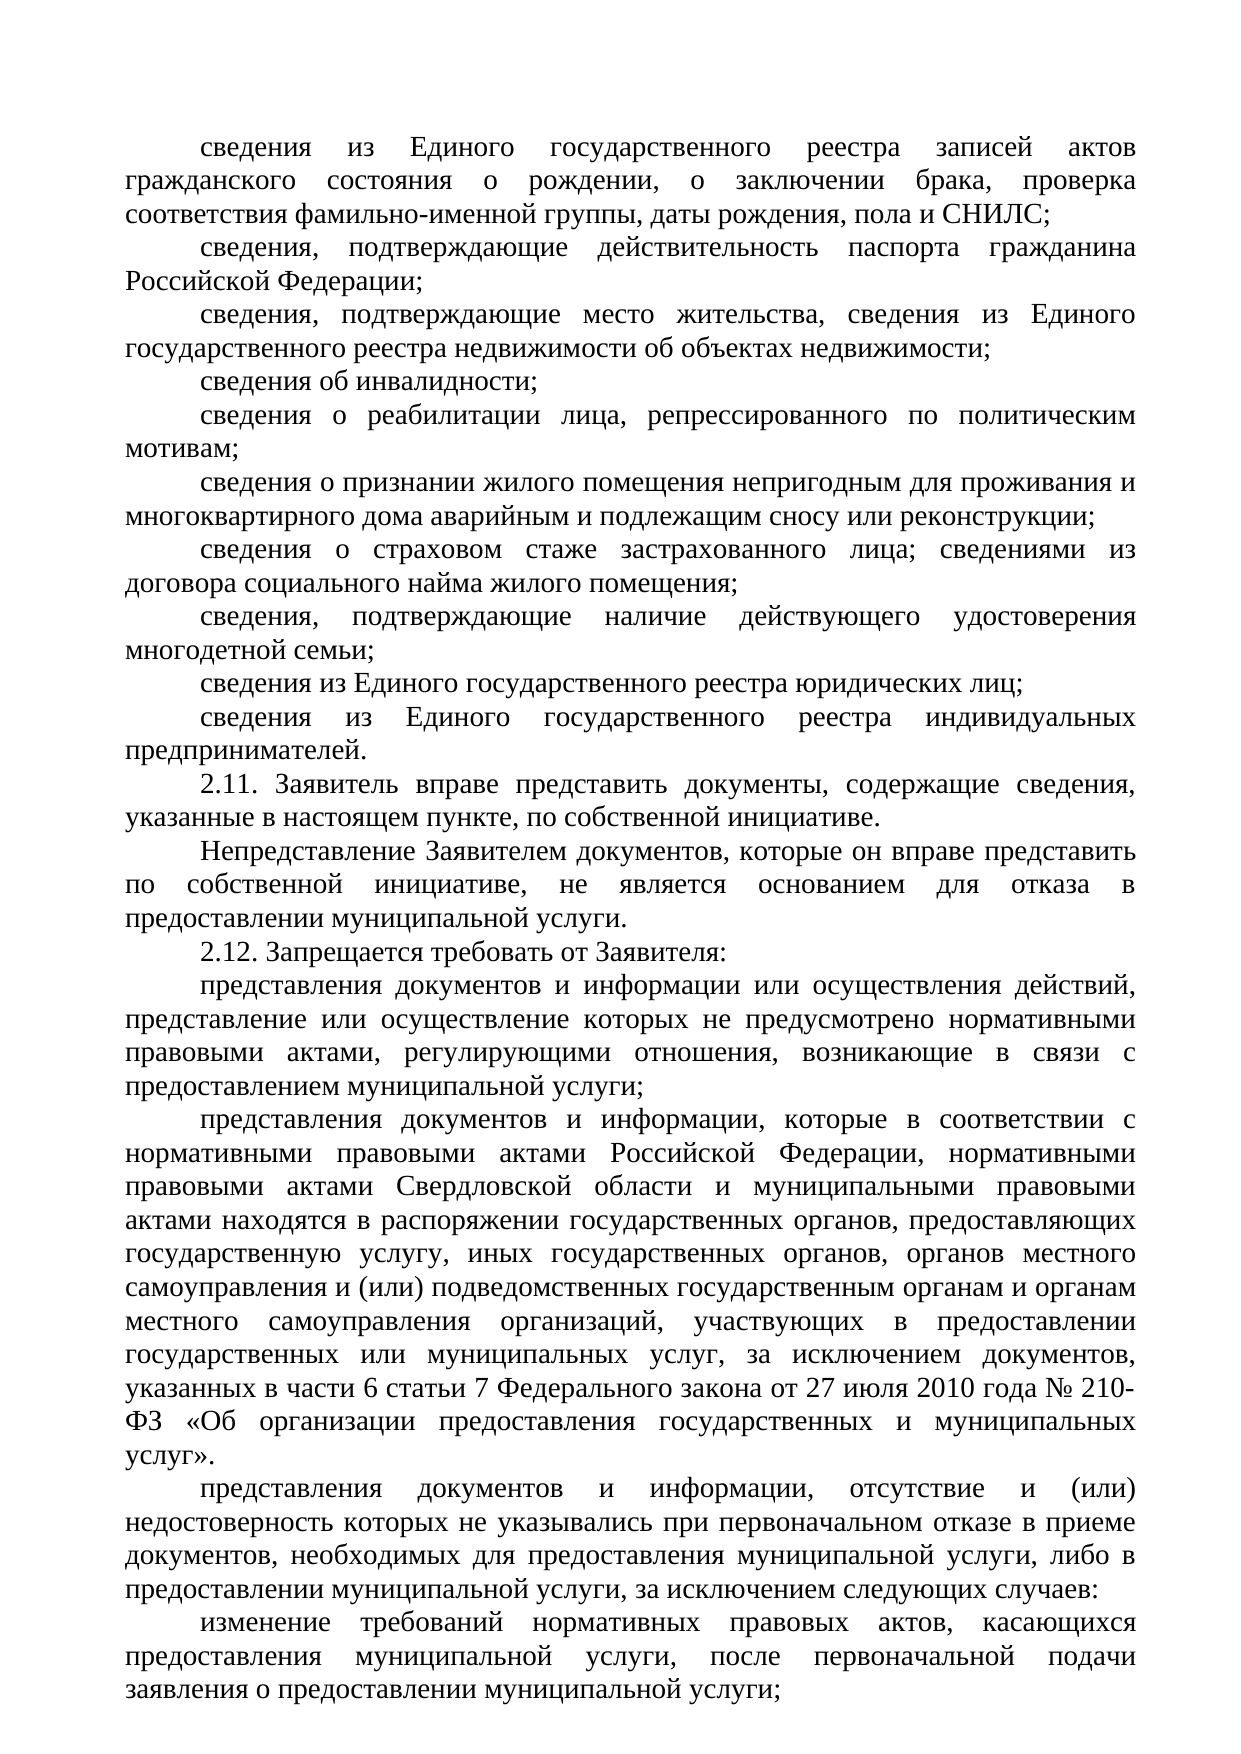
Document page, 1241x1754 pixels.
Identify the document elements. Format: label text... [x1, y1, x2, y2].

text Непредставление Заявителем документов, которые он вправе представить по собственной инициативе, не является основанием для отказа в предоставлении муниципальной услуги. [125, 833, 1137, 934]
text сведения из Единого государственного реестра юридических лиц; [125, 665, 1137, 699]
text 2.12. Запрещается требовать от Заявителя: [125, 934, 1137, 967]
text изменение требований нормативных правовых актов, касающихся предоставления муниципальной услуги, после первоначальной подачи заявления о предоставлении муниципальной услуги; [125, 1604, 1137, 1705]
text сведения о признании жилого помещения непригодным для проживания и многоквартирного дома аварийным и подлежащим сносу или реконструкции; [125, 464, 1137, 531]
text сведения о страховом стаже застрахованного лица; сведениями из договора социального найма жилого помещения; [125, 531, 1137, 598]
text сведения из Единого государственного реестра записей актов гражданского состояния о рождении, о заключении брака, проверка соответствия фамильно-именной группы, даты рождения, пола и СНИЛС; [125, 129, 1137, 229]
text сведения о реабилитации лица, репрессированного по политическим мотивам; [125, 397, 1137, 464]
text представления документов и информации или осуществления действий, представление или осуществление которых не предусмотрено нормативными правовыми актами, регулирующими отношения, возникающие в связи с предоставлением муниципальной услуги; [125, 967, 1137, 1101]
text сведения из Единого государственного реестра индивидуальных предпринимателей. [125, 699, 1137, 766]
text сведения, подтверждающие место жительства, сведения из Единого государственного реестра недвижимости об объектах недвижимости; [125, 296, 1137, 363]
text сведения об инвалидности; [125, 363, 1137, 397]
text представления документов и информации, которые в соответствии с нормативными правовыми актами Российской Федерации, нормативными правовыми актами Свердловской области и муниципальными правовыми актами находятся в распоряжении государственных органов, предоставляющих государственную услугу, иных государственных органов, органов местного самоуправления и (или) подведомственных государственным органам и органам местного самоуправления организаций, участвующих в предоставлении государственных или муниципальных услуг, за исключением документов, указанных в части 6 статьи 7 Федерального закона от 27 июля 2010 года № 210-ФЗ «Об организации предоставления государственных и муниципальных услуг». [125, 1101, 1137, 1470]
text сведения, подтверждающие действительность паспорта гражданина Российской Федерации; [125, 229, 1137, 296]
text 2.11. Заявитель вправе представить документы, содержащие сведения, указанные в настоящем пункте, по собственной инициативе. [125, 766, 1137, 833]
text сведения, подтверждающие наличие действующего удостоверения многодетной семьи; [125, 598, 1137, 665]
text представления документов и информации, отсутствие и (или) недостоверность которых не указывались при первоначальном отказе в приеме документов, необходимых для предоставления муниципальной услуги, либо в предоставлении муниципальной услуги, за исключением следующих случаев: [125, 1470, 1137, 1604]
